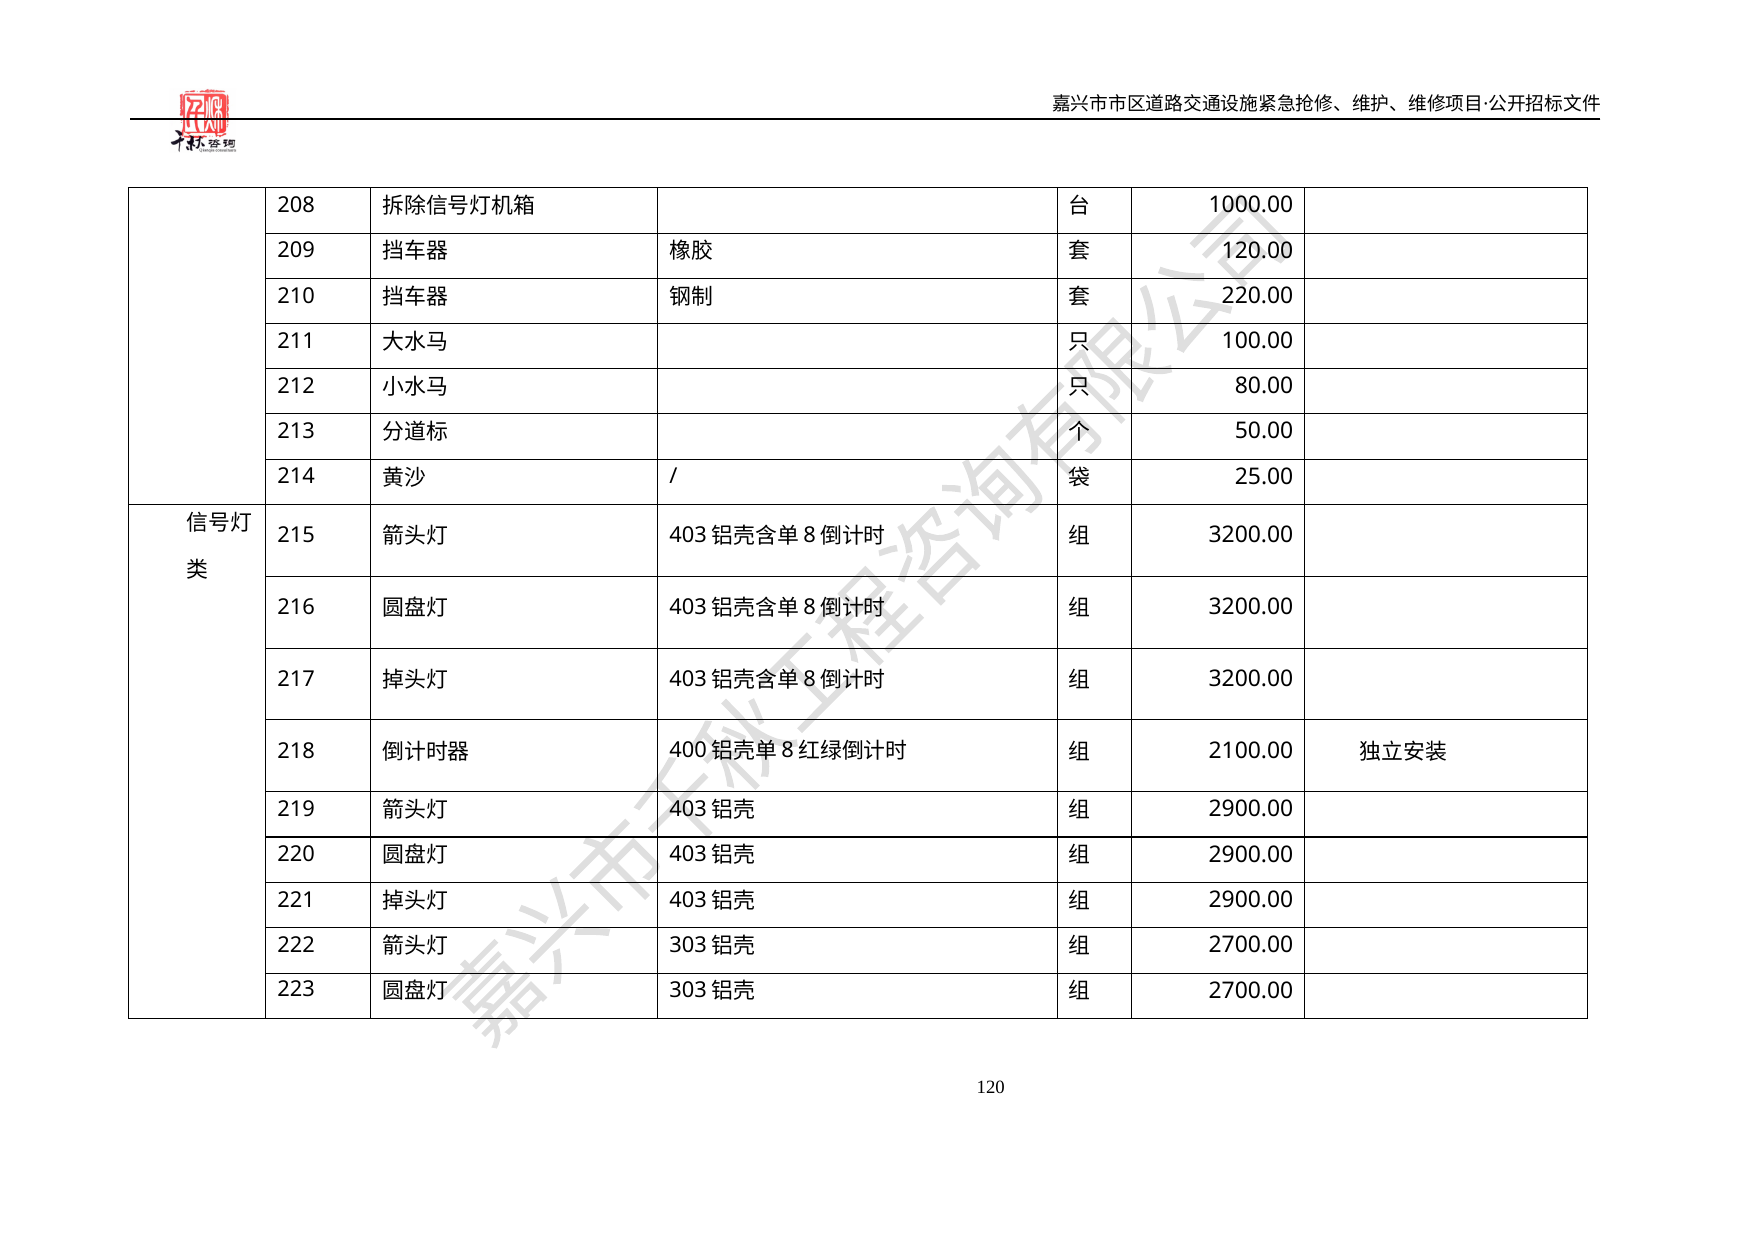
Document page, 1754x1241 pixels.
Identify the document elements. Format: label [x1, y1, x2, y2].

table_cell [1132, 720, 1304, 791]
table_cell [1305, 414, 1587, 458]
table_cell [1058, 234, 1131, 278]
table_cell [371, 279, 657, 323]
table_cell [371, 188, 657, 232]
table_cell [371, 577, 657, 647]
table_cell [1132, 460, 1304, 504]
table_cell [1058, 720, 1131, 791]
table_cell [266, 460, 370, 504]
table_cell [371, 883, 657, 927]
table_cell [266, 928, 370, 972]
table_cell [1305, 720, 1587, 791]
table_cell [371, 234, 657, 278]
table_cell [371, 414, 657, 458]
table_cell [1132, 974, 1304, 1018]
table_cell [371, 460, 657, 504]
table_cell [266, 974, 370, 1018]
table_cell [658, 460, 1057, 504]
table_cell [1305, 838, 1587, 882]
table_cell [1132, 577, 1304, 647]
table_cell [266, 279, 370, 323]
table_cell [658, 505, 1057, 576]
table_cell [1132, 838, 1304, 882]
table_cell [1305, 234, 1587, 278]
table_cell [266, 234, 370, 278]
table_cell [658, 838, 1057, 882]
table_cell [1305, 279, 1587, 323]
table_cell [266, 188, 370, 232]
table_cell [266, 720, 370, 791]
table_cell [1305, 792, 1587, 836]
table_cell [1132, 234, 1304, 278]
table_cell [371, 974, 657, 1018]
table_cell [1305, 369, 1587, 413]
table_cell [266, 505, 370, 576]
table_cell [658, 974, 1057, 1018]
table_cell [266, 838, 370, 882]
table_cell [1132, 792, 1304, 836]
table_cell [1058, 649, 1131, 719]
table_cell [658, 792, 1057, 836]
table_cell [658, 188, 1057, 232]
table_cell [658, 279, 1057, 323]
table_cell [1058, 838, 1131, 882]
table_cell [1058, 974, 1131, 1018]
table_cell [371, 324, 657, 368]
picture [169, 88, 237, 118]
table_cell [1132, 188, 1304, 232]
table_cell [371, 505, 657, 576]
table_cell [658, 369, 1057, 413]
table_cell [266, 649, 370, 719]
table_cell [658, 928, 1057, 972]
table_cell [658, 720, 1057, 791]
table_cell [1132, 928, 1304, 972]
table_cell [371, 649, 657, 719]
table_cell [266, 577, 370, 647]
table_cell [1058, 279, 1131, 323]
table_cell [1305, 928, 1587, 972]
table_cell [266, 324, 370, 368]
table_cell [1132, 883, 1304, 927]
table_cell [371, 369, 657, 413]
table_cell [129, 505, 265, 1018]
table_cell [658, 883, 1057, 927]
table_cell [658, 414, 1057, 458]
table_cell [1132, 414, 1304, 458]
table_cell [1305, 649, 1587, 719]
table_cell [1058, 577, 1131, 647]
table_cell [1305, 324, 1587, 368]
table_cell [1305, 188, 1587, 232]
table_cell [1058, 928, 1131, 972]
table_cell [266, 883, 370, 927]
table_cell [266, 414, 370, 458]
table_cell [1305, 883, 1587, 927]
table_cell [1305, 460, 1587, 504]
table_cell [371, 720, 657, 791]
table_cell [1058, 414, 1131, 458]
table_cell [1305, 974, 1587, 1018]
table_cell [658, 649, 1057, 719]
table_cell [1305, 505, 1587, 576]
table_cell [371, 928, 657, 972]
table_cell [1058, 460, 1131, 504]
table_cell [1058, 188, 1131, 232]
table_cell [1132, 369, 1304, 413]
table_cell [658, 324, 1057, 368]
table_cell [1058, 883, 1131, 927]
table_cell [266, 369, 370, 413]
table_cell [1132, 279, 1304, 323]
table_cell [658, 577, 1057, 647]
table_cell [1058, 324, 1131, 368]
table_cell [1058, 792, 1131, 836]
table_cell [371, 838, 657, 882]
picture [169, 120, 237, 153]
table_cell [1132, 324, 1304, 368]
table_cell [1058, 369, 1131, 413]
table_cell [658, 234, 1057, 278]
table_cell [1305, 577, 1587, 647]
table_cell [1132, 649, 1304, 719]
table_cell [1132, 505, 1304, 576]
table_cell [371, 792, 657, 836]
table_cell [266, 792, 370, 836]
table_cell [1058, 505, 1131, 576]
